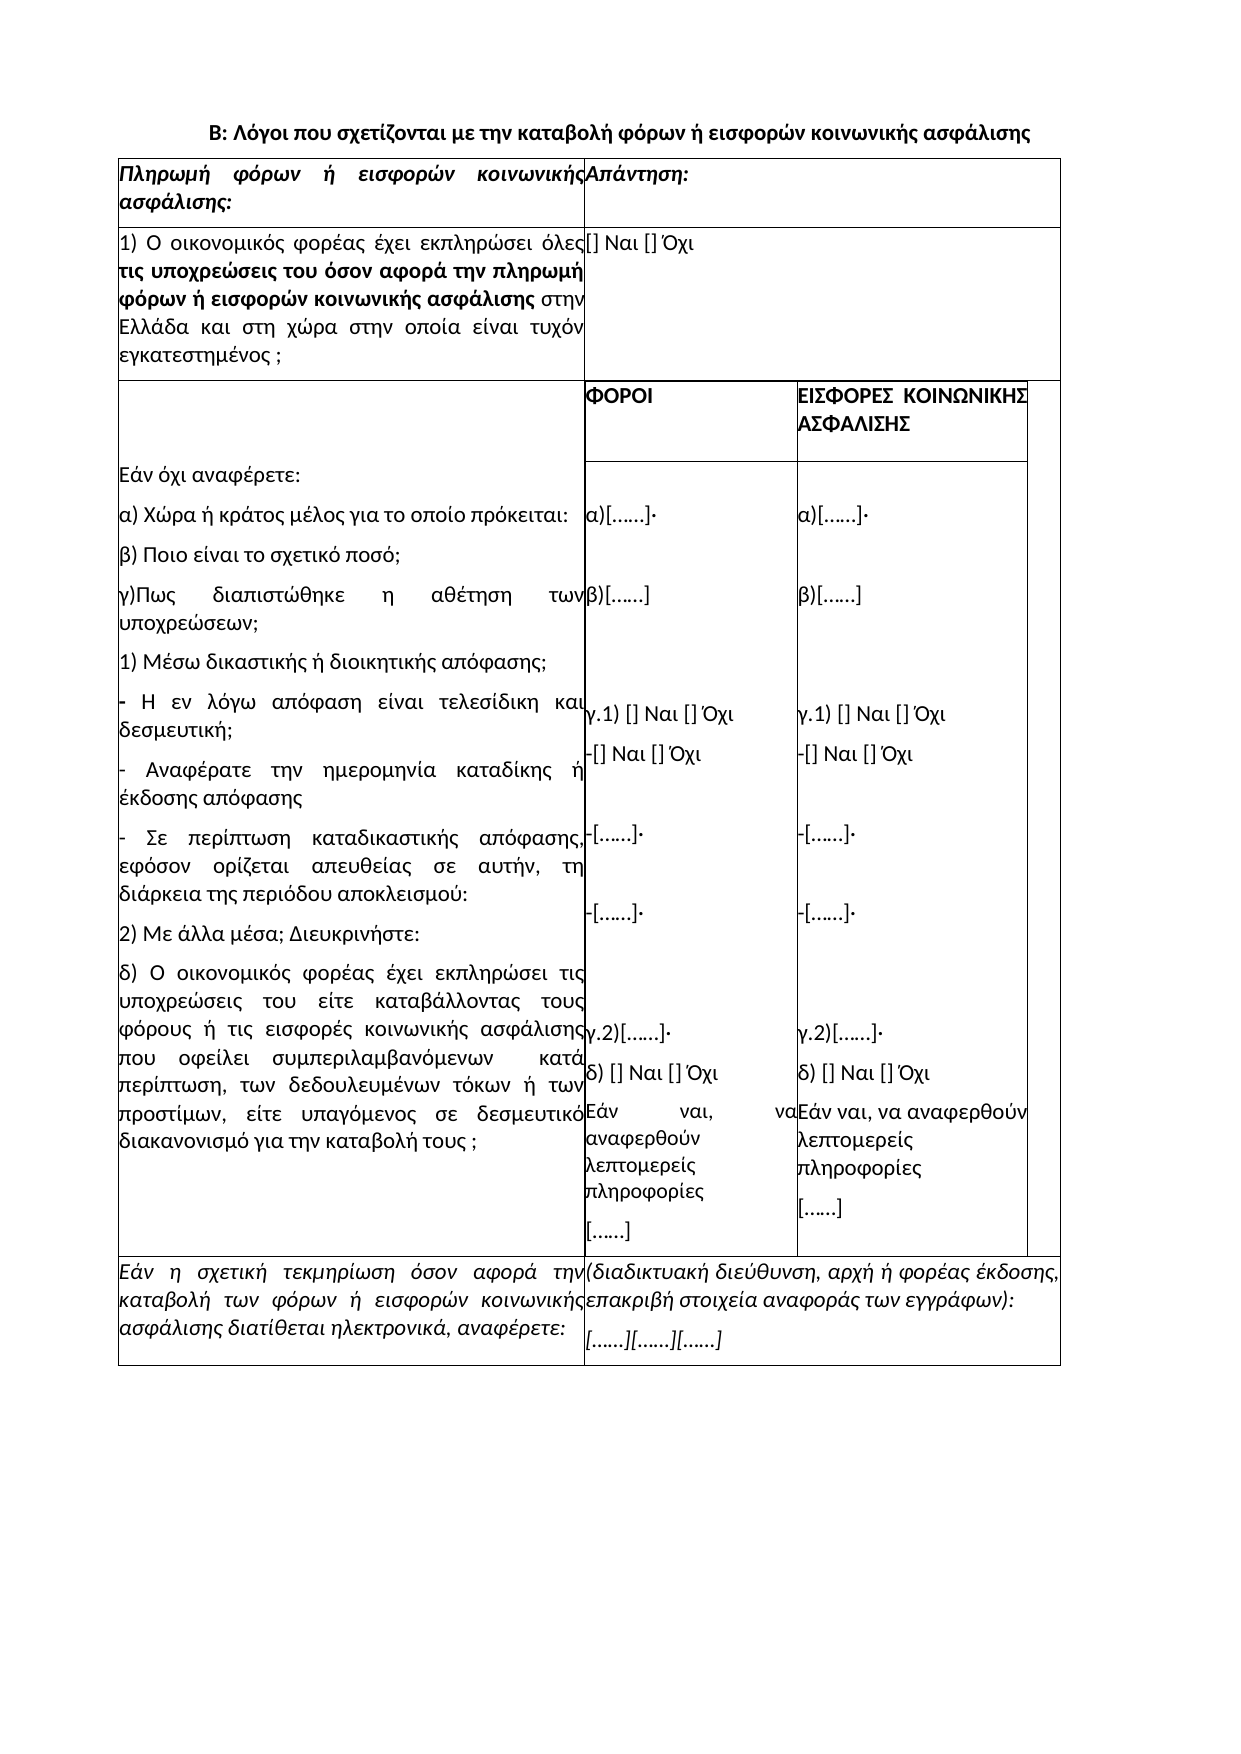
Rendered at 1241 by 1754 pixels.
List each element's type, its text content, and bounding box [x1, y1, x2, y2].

table_header Πληρωμή φόρων ή εισφορών κοινωνικής ασφάλισης: [119, 159, 584, 227]
table_cell 1) Ο οικονομικός φορέας έχει εκπληρώσει όλες τις υποχρεώσεις του όσον αφορά την πληρωμή φόρων ή εισφορών κοινωνικής ασφάλισης στην Ελλάδα και στη χώρα στην οποία είναι τυχόν εγκατεστημένος ; [119, 228, 584, 380]
table_cell [] Ναι [] Όχι [585, 228, 1060, 380]
table_header Απάντηση: [585, 159, 1060, 227]
table_cell Εάν όχι αναφέρετε: α) Χώρα ή κράτος μέλος για το οποίο πρόκειται: β) Ποιο είναι το σχετικό ποσό; γ)Πως διαπιστώθηκε η αθέτηση των υποχρεώσεων; 1) Μέσω δικαστικής ή διοικητικής απόφασης; - Η εν λόγω απόφαση είναι τελεσίδικη και δεσμευτική; - Αναφέρατε την ημερομηνία καταδίκης ή έκδοσης απόφασης - Σε περίπτωση καταδικαστικής απόφασης, εφόσον ορίζεται απευθείας σε αυτήν, τη διάρκεια της περιόδου αποκλεισμού: 2) Με άλλα μέσα; Διευκρινήστε: δ) Ο οικονομικός φορέας έχει εκπληρώσει τις υποχρεώσεις του είτε καταβάλλοντας τους φόρους ή τις εισφορές κοινωνικής ασφάλισης που οφείλει συμπεριλαμβανόμενων κατά περίπτωση, των δεδουλευμένων τόκων ή των προστίμων, είτε υπαγόμενος σε δεσμευτικό διακανονισμό για την καταβολή τους ; [119, 381, 584, 1256]
text Β: Λόγοι που σχετίζονται με την καταβολή φόρων ή εισφορών κοινωνικής ασφάλισης [118, 118, 1122, 146]
table_cell [1028, 381, 1060, 1256]
table_cell Εάν η σχετική τεκμηρίωση όσον αφορά την καταβολή των φόρων ή εισφορών κοινωνικής ασφάλισης διατίθεται ηλεκτρονικά, αναφέρετε: [119, 1257, 584, 1364]
table_cell (διαδικτυακή διεύθυνση, αρχή ή φορέας έκδοσης, επακριβή στοιχεία αναφοράς των εγγράφων): [……][……][……] [585, 1257, 1060, 1364]
